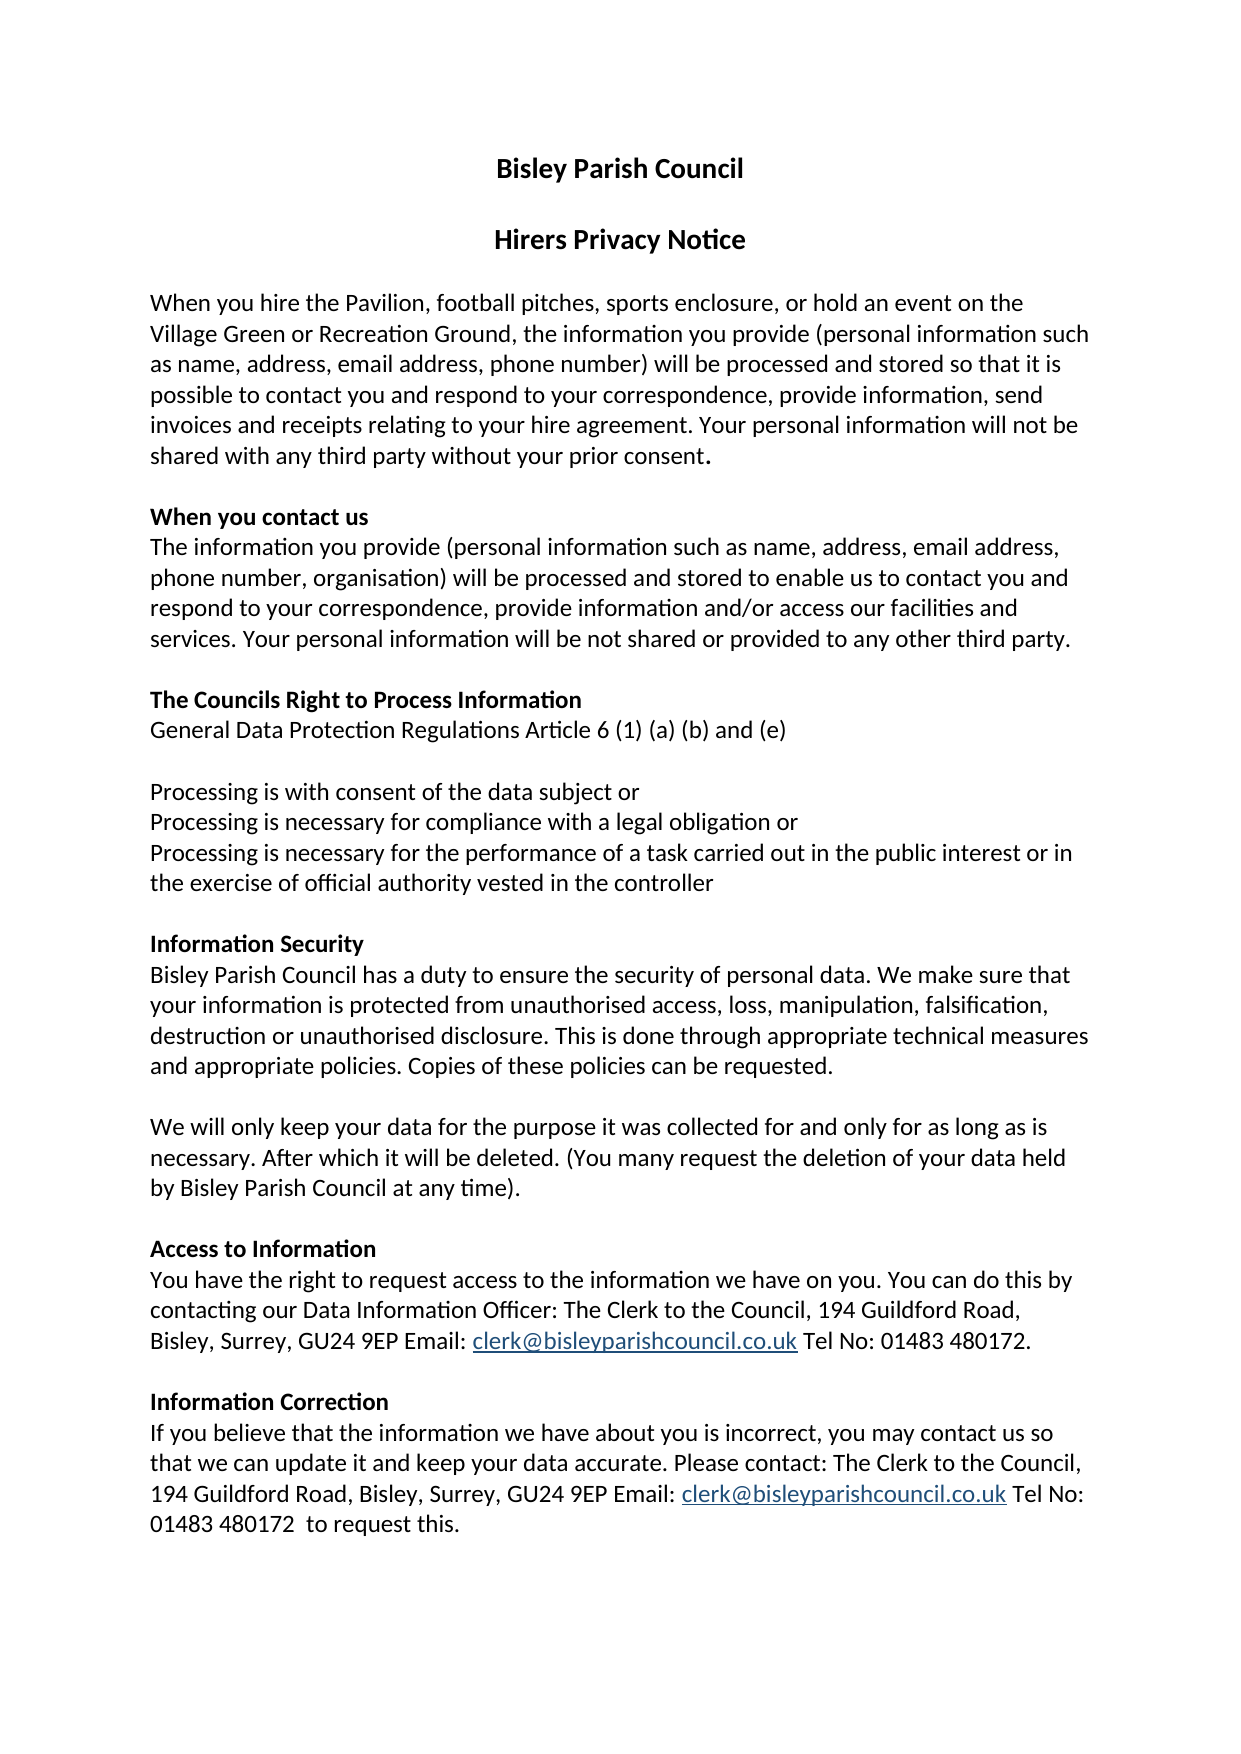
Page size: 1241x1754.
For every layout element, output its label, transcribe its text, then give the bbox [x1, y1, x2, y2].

text Processing is necessary for compliance with a legal obligation or [150, 806, 1090, 837]
text Hirers Privacy Notice [150, 221, 1090, 257]
text Access to Information [150, 1233, 1090, 1264]
text Bisley Parish Council has a duty to ensure the security of personal data. We make sure that your information is protected from unauthorised access, loss, manipulation, falsification, destruction or unauthorised disclosure. This is done through appropriate technical measures and appropriate policies. Copies of these policies can be requested. [150, 959, 1090, 1081]
text General Data Protection Regulations Article 6 (1) (a) (b) and (e) [150, 715, 1090, 745]
text The Councils Right to Process Information [150, 684, 1090, 715]
text Bisley Parish Council [150, 150, 1090, 186]
text When you contact us [150, 501, 1090, 532]
text We will only keep your data for the purpose it was collected for and only for as long as is necessary. After which it will be deleted. (You many request the deletion of your data held by Bisley Parish Council at any time). [150, 1111, 1090, 1203]
text Processing is necessary for the performance of a task carried out in the public interest or in the exercise of official authority vested in the controller [150, 837, 1090, 898]
text If you believe that the information we have about you is incorrect, you may contact us so that we can update it and keep your data accurate. Please contact: The Clerk to the Council, 194 Guildford Road, Bisley, Surrey, GU24 9EP Email: clerk@bisleyparishcouncil.co.uk Tel No: 01483 480172 to request this. [150, 1417, 1090, 1539]
text Information Security [150, 928, 1090, 959]
text Information Correction [150, 1386, 1090, 1417]
text Processing is with consent of the data subject or [150, 776, 1090, 806]
text You have the right to request access to the information we have on you. You can do this by contacting our Data Information Officer: The Clerk to the Council, 194 Guildford Road, Bisley, Surrey, GU24 9EP Email: clerk@bisleyparishcouncil.co.uk Tel No: 01483 480172. [150, 1264, 1090, 1356]
text The information you provide (personal information such as name, address, email address, phone number, organisation) will be processed and stored to enable us to contact you and respond to your correspondence, provide information and/or access our facilities and services. Your personal information will be not shared or provided to any other third party. [150, 532, 1090, 654]
text When you hire the Pavilion, football pitches, sports enclosure, or hold an event on the Village Green or Recreation Ground, the information you provide (personal information such as name, address, email address, phone number) will be processed and stored so that it is possible to contact you and respond to your correspondence, provide information, send invoices and receipts relating to your hire agreement. Your personal information will not be shared with any third party without your prior consent. [150, 287, 1090, 471]
